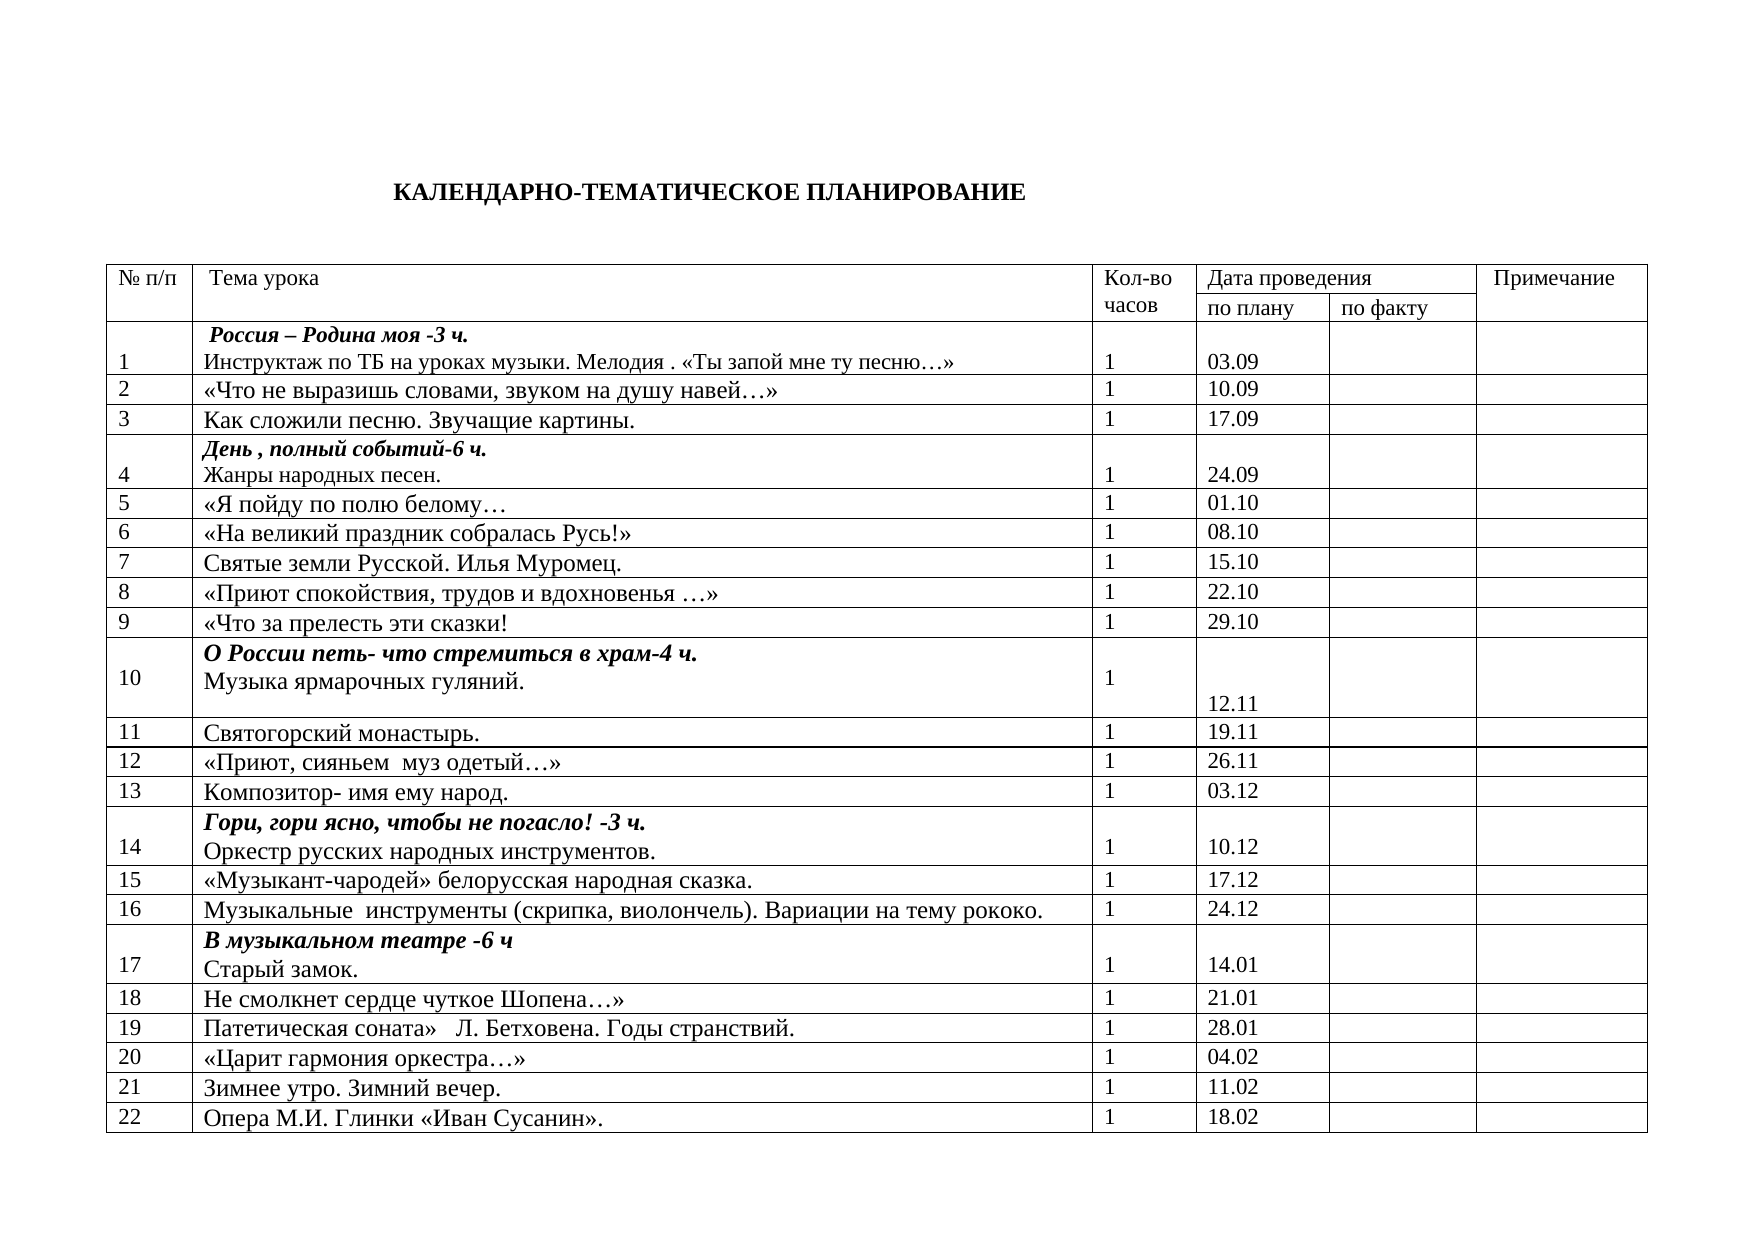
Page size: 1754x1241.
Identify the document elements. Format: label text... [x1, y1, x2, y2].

table_cell Патетическая соната» Л. Бетховена. Годы странствий. [193, 1014, 1092, 1042]
table_cell 28.01 [1197, 1014, 1329, 1042]
table_cell по факту [1330, 294, 1476, 321]
table_cell [1477, 519, 1647, 547]
table_cell 13 [107, 777, 192, 806]
table_cell [1477, 866, 1647, 894]
table_cell [1477, 375, 1647, 404]
table_cell 24.12 [1197, 895, 1329, 924]
table_cell «На великий праздник собралась Русь!» [193, 519, 1092, 547]
table_cell «Я пойду по полю белому… [193, 489, 1092, 517]
table_cell 1 [1093, 718, 1196, 746]
table_cell [1330, 807, 1476, 864]
table_cell 5 [107, 489, 192, 517]
table_cell 01.10 [1197, 489, 1329, 517]
table_cell [1477, 925, 1647, 983]
table_cell [1477, 548, 1647, 577]
table_cell [1477, 1014, 1647, 1042]
table_cell [1477, 807, 1647, 864]
table_cell 21 [107, 1073, 192, 1102]
table_cell 18 [107, 984, 192, 1012]
table_cell [1477, 405, 1647, 434]
table_cell 16 [107, 895, 192, 924]
table_cell 1 [1093, 548, 1196, 577]
table_cell [1330, 984, 1476, 1012]
table_cell 1 [1093, 608, 1196, 637]
table_cell 21.01 [1197, 984, 1329, 1012]
table_cell 24.09 [1197, 435, 1329, 488]
table_cell 26.11 [1197, 748, 1329, 776]
table_cell «Что не выразишь словами, звуком на душу навей…» [193, 375, 1092, 404]
table_cell [1330, 435, 1476, 488]
table_cell [1477, 718, 1647, 746]
table_cell 10.12 [1197, 807, 1329, 864]
table_cell [1477, 748, 1647, 776]
table_cell [1477, 489, 1647, 517]
table_cell [1330, 405, 1476, 434]
table_cell [1330, 748, 1476, 776]
table_cell 12 [107, 748, 192, 776]
table_header Кол-во часов [1093, 265, 1196, 321]
table_cell [1477, 608, 1647, 637]
table_cell 17.09 [1197, 405, 1329, 434]
table_cell 1 [1093, 1073, 1196, 1102]
table_cell 8 [107, 578, 192, 607]
table_cell 1 [1093, 925, 1196, 983]
table_cell «Царит гармония оркестра…» [193, 1043, 1092, 1072]
table_cell [1477, 1043, 1647, 1072]
table_cell 1 [1093, 1014, 1196, 1042]
table_cell 4 [107, 435, 192, 488]
table_cell 2 [107, 375, 192, 404]
table_cell 1 [1093, 984, 1196, 1012]
table_cell 18.02 [1197, 1103, 1329, 1132]
table_cell 08.10 [1197, 519, 1329, 547]
table_cell 10 [107, 638, 192, 717]
table_cell 14.01 [1197, 925, 1329, 983]
table_cell 19.11 [1197, 718, 1329, 746]
table_cell [1330, 866, 1476, 894]
table_cell [1477, 777, 1647, 806]
table_cell 1 [1093, 1043, 1196, 1072]
table_cell 1 [1093, 748, 1196, 776]
table_cell 1 [1093, 322, 1196, 374]
table_cell 1 [1093, 638, 1196, 717]
table_cell 17.12 [1197, 866, 1329, 894]
table_cell 1 [1093, 519, 1196, 547]
table_cell 03.09 [1197, 322, 1329, 374]
table_cell 1 [1093, 375, 1196, 404]
table_cell [1330, 1014, 1476, 1042]
table_header Тема урока [193, 265, 1092, 321]
table_cell 6 [107, 519, 192, 547]
table_cell [1330, 375, 1476, 404]
table_cell 14 [107, 807, 192, 864]
table_cell [1330, 322, 1476, 374]
table_cell 1 [1093, 1103, 1196, 1132]
table_cell День , полный событий-6 ч. Жанры народных песен. [193, 435, 1092, 488]
table_cell Музыкальные инструменты (скрипка, виолончель). Вариации на тему рококо. [193, 895, 1092, 924]
table_cell 19 [107, 1014, 192, 1042]
table_cell Гори, гори ясно, чтобы не погасло! -3 ч. Оркестр русских народных инструментов. [193, 807, 1092, 864]
table_cell Россия – Родина моя -3 ч. Инструктаж по ТБ на уроках музыки. Мелодия . «Ты запой мне ту песню…» [193, 322, 1092, 374]
table_cell Опера М.И. Глинки «Иван Сусанин». [193, 1103, 1092, 1132]
table_cell [1477, 1073, 1647, 1102]
table_cell «Приют, сияньем муз одетый…» [193, 748, 1092, 776]
table_cell [1330, 1043, 1476, 1072]
table_cell 15.10 [1197, 548, 1329, 577]
table_cell [1477, 322, 1647, 374]
table_header № п/п [107, 265, 192, 321]
table_cell «Музыкант-чародей» белорусская народная сказка. [193, 866, 1092, 894]
table_cell 11 [107, 718, 192, 746]
table_cell [1477, 578, 1647, 607]
table_cell 03.12 [1197, 777, 1329, 806]
table_cell 1 [1093, 405, 1196, 434]
table_cell «Приют спокойствия, трудов и вдохновенья …» [193, 578, 1092, 607]
table_cell 10.09 [1197, 375, 1329, 404]
text КАЛЕНДАРНО-ТЕМАТИЧЕСКОЕ ПЛАНИРОВАНИЕ [118, 177, 1636, 206]
table_cell 20 [107, 1043, 192, 1072]
table_cell [1477, 638, 1647, 717]
table_cell по плану [1197, 294, 1329, 321]
table_cell [1477, 895, 1647, 924]
table_cell 1 [1093, 866, 1196, 894]
table_cell Святогорский монастырь. [193, 718, 1092, 746]
table_cell 1 [1093, 435, 1196, 488]
table_cell 22.10 [1197, 578, 1329, 607]
table_cell [1330, 578, 1476, 607]
table_cell О России петь- что стремиться в храм-4 ч. Музыка ярмарочных гуляний. [193, 638, 1092, 717]
table_cell [1330, 489, 1476, 517]
table_cell [1477, 1103, 1647, 1132]
table_cell 1 [107, 322, 192, 374]
table_cell Зимнее утро. Зимний вечер. [193, 1073, 1092, 1102]
table_cell 12.11 [1197, 638, 1329, 717]
table_cell [1330, 548, 1476, 577]
table_cell 7 [107, 548, 192, 577]
table_cell 22 [107, 1103, 192, 1132]
table_cell 1 [1093, 578, 1196, 607]
table_cell 1 [1093, 895, 1196, 924]
table_cell [1330, 519, 1476, 547]
table_cell [1330, 608, 1476, 637]
table_cell В музыкальном театре -6 ч Старый замок. [193, 925, 1092, 983]
table_cell 1 [1093, 807, 1196, 864]
table_cell 1 [1093, 489, 1196, 517]
table_cell [1330, 1073, 1476, 1102]
table_cell Святые земли Русской. Илья Муромец. [193, 548, 1092, 577]
table_cell 9 [107, 608, 192, 637]
table_cell 17 [107, 925, 192, 983]
table_cell [1330, 925, 1476, 983]
table_cell Не смолкнет сердце чуткое Шопена…» [193, 984, 1092, 1012]
table_cell [1477, 435, 1647, 488]
table_cell [1330, 638, 1476, 717]
table_cell Композитор- имя ему народ. [193, 777, 1092, 806]
table_cell 15 [107, 866, 192, 894]
table_cell Как сложили песню. Звучащие картины. [193, 405, 1092, 434]
table_cell 3 [107, 405, 192, 434]
table_cell [1330, 777, 1476, 806]
table_cell 29.10 [1197, 608, 1329, 637]
table_cell [1330, 718, 1476, 746]
table_cell [1477, 984, 1647, 1012]
table_cell 1 [1093, 777, 1196, 806]
table_header Дата проведения [1197, 265, 1476, 293]
table_cell «Что за прелесть эти сказки! [193, 608, 1092, 637]
table_cell [1330, 1103, 1476, 1132]
table_cell 04.02 [1197, 1043, 1329, 1072]
table_cell [1330, 895, 1476, 924]
table_header Примечание [1477, 265, 1647, 321]
table_cell 11.02 [1197, 1073, 1329, 1102]
